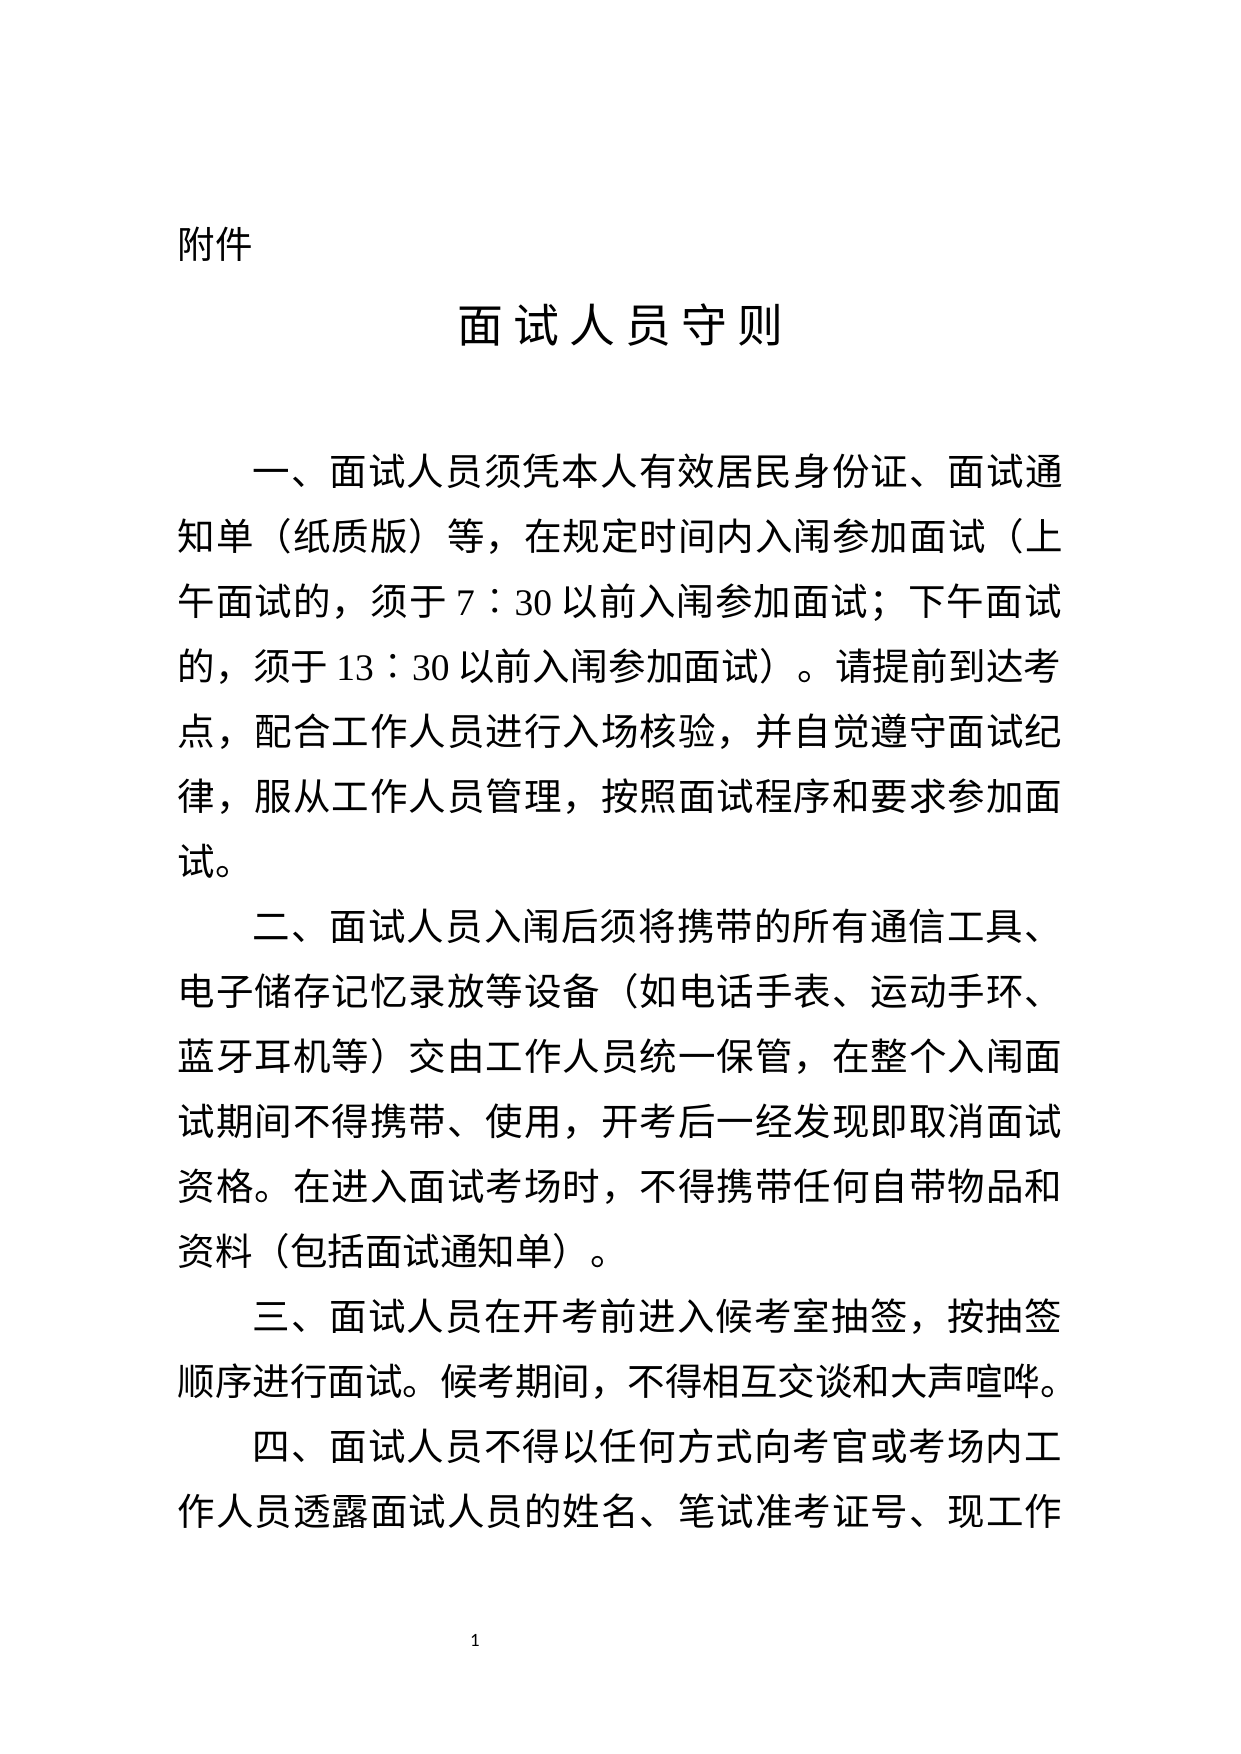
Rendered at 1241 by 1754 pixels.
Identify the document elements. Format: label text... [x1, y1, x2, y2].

text 附件 [177, 209, 1063, 274]
text 三、面试人员在开考前进入候考室抽签，按抽签顺序进行面试。候考期间，不得相互交谈和大声喧哗。 [177, 1282, 1063, 1412]
text 一、面试人员须凭本人有效居民身份证、面试通知单（纸质版）等，在规定时间内入闱参加面试（上午面试的，须于7︰30以前入闱参加面试；下午面试的，须于13︰30以前入闱参加面试）。请提前到达考点，配合工作人员进行入场核验，并自觉遵守面试纪律，服从工作人员管理，按照面试程序和要求参加面试。 [177, 437, 1063, 892]
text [177, 1412, 1063, 1542]
text 二、面试人员入闱后须将携带的所有通信工具、电子储存记忆录放等设备（如电话手表、运动手环、蓝牙耳机等）交由工作人员统一保管，在整个入闱面试期间不得携带、使用，开考后一经发现即取消面试资格。在进入面试考场时，不得携带任何自带物品和资料（包括面试通知单）。 [177, 892, 1063, 1282]
text 面 试 人 员 守 则 [177, 274, 1063, 372]
